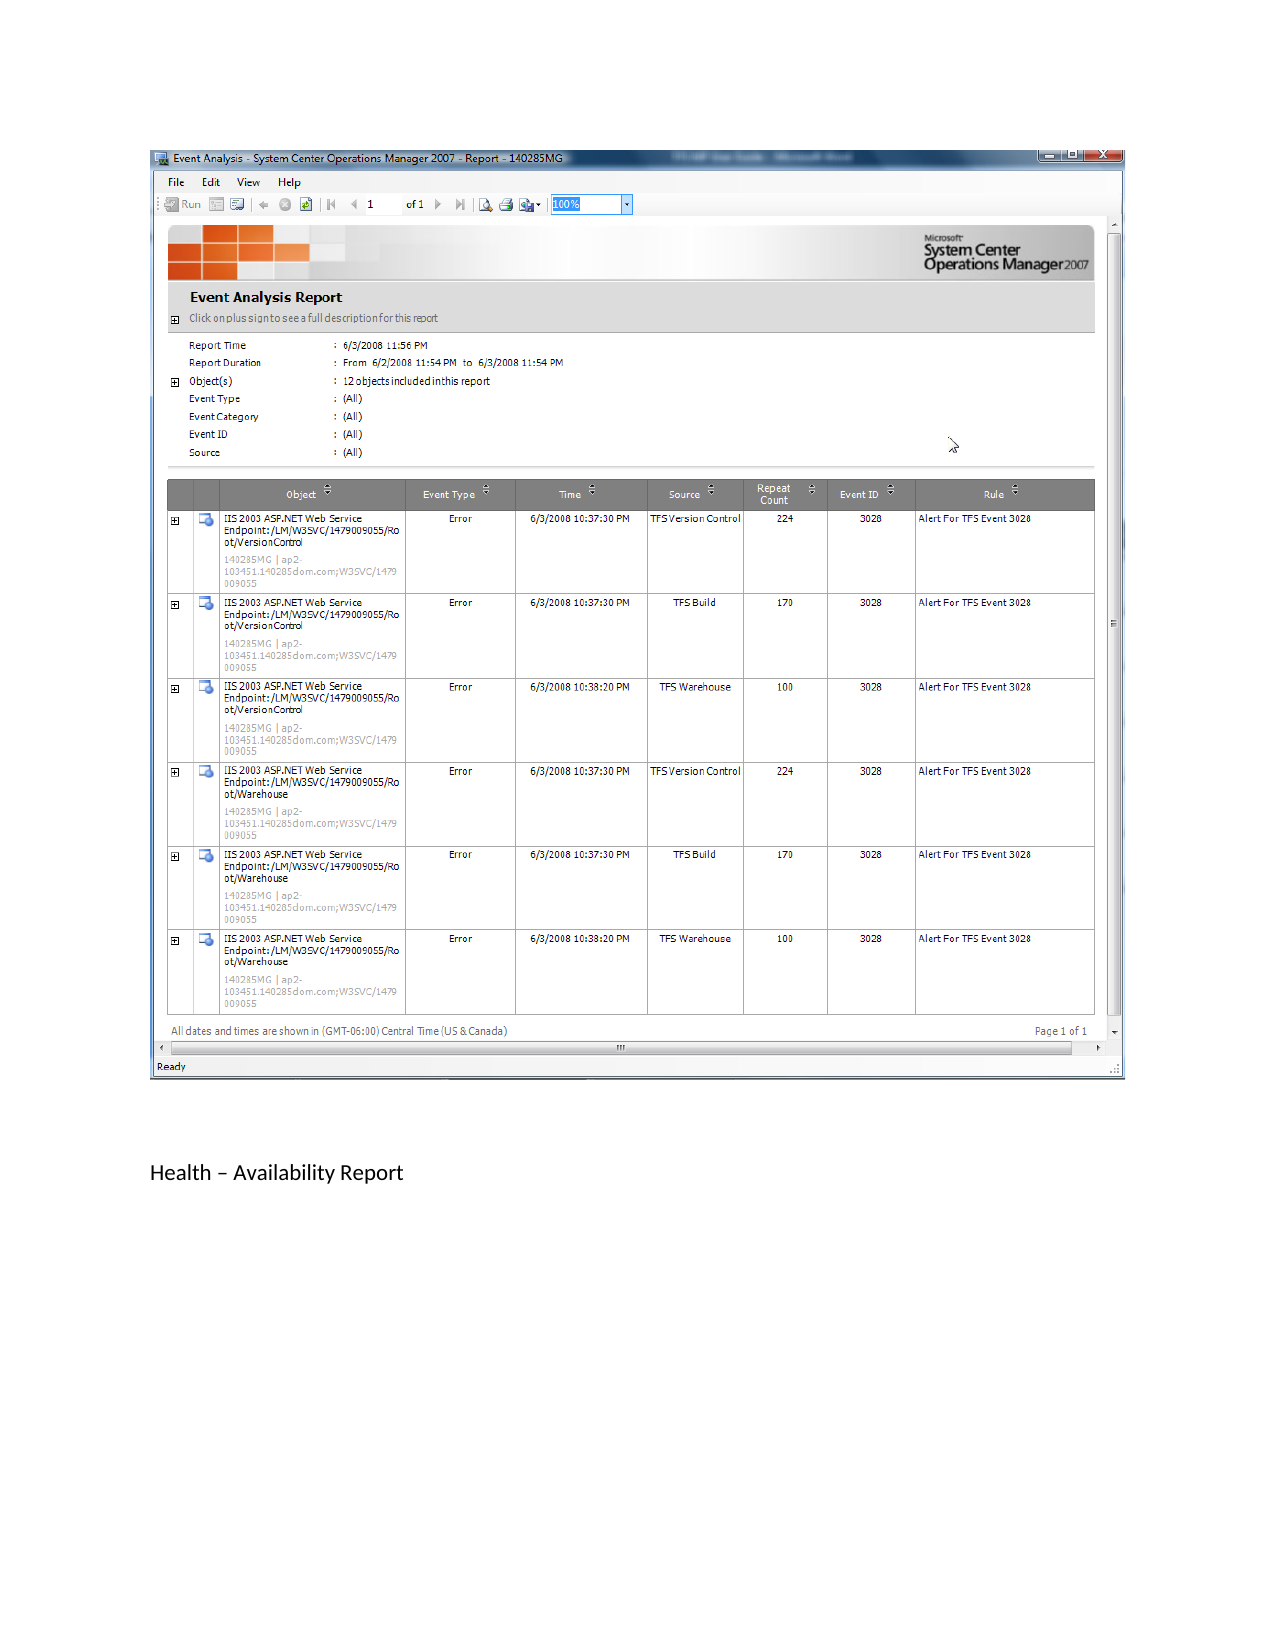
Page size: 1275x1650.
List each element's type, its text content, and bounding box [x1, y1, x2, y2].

text Health – Availability Report [150, 1158, 1125, 1186]
picture [150, 150, 1125, 1080]
